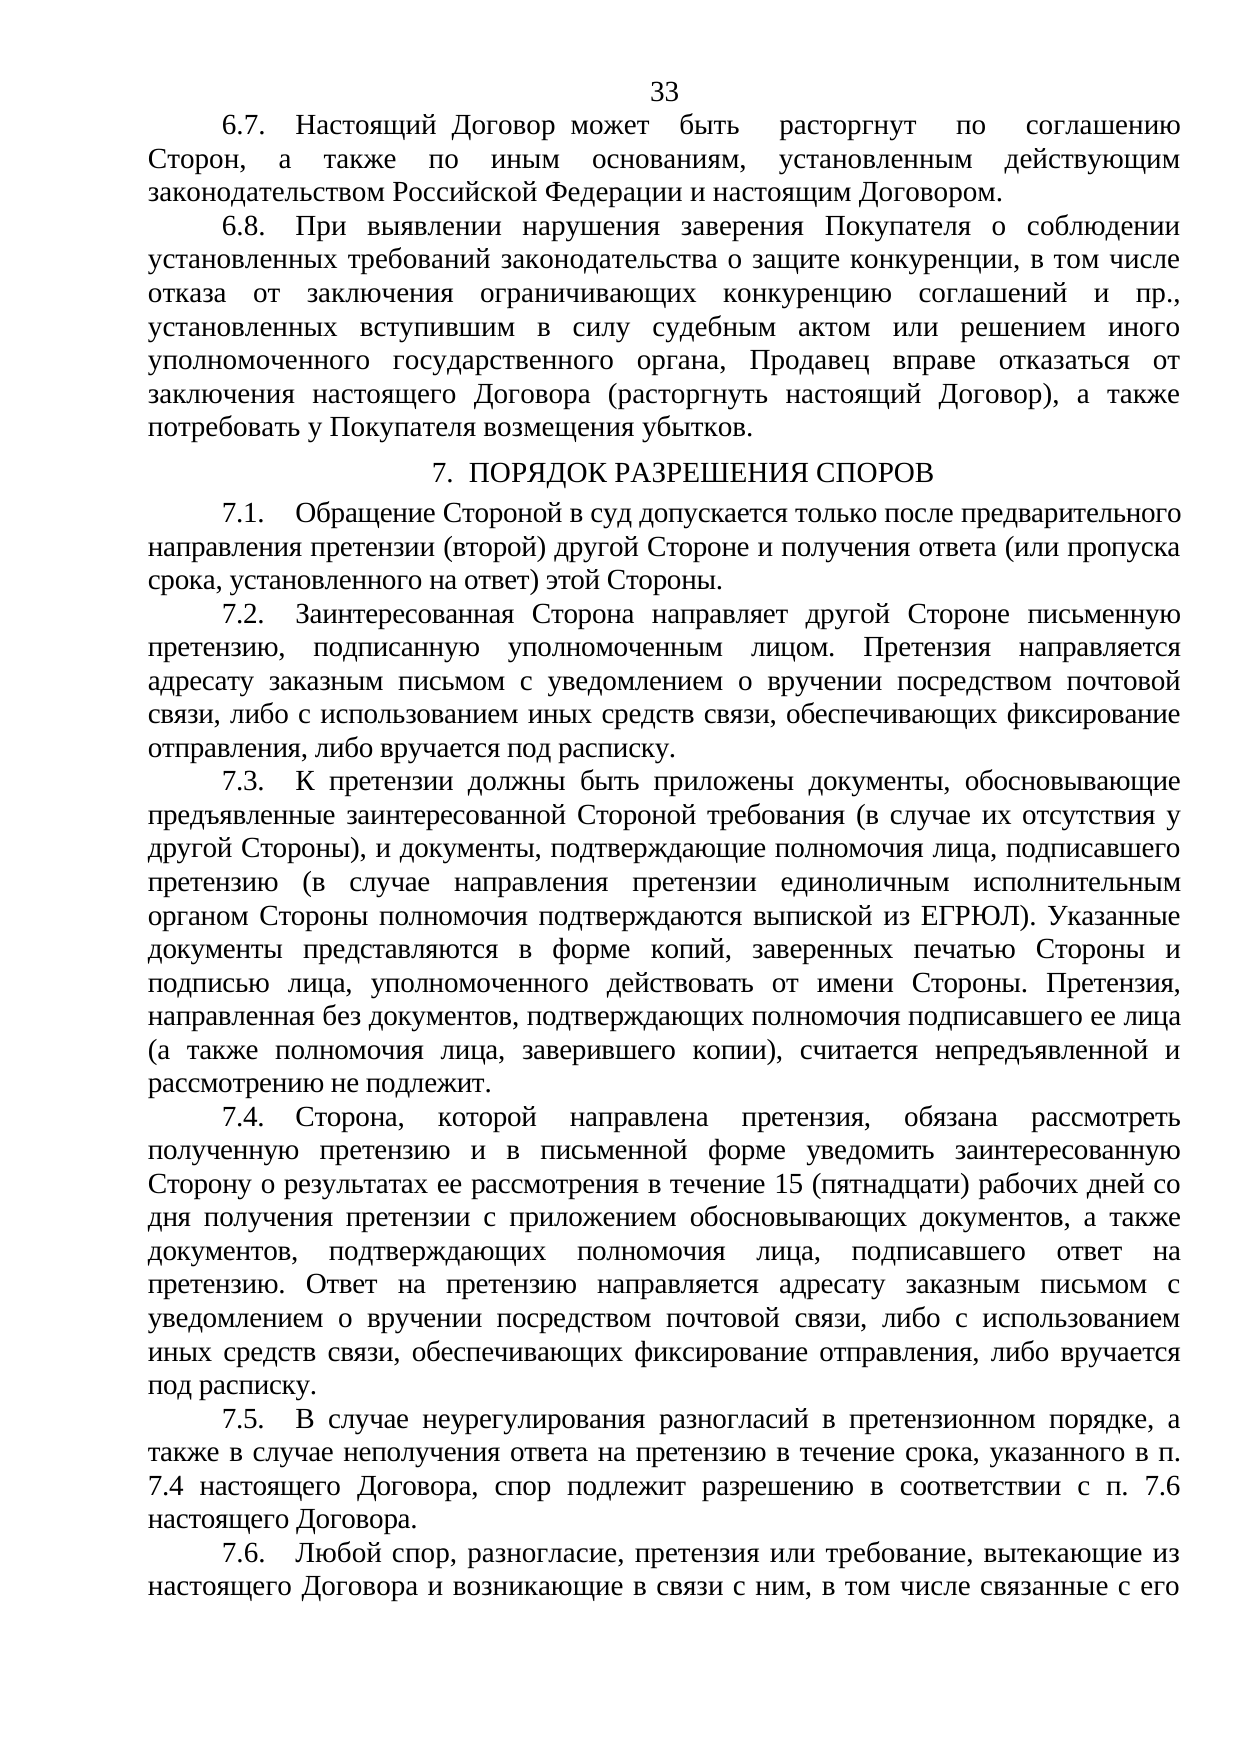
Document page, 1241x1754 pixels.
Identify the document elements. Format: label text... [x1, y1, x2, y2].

list ПОРЯДОК РАЗРЕШЕНИЯ СПОРОВ [185, 455, 1181, 489]
list При выявлении нарушения заверения Покупателя о соблюдении установленных требований законодательства о защите конкуренции, в том числе отказа от заключения ограничивающих конкуренцию соглашений и пр., установленных вступившим в силу судебным актом или решением иного уполномоченного государственного органа, Продавец вправе отказаться от заключения настоящего Договора (расторгнуть настоящий Договор), а также потребовать у Покупателя возмещения убытков. [148, 208, 1181, 443]
list В случае неурегулирования разногласий в претензионном порядке, а также в случае неполучения ответа на претензию в течение срока, указанного в п. 7.4 настоящего Договора, спор подлежит разрешению в соответствии с п. 7.6 настоящего Договора. [148, 1401, 1181, 1535]
list Настоящий Договор может быть расторгнут по соглашению Сторон, а также по иным основаниям, установленным действующим законодательством Российской Федерации и настоящим Договором. [148, 107, 1181, 208]
list Обращение Стороной в суд допускается только после предварительного направления претензии (второй) другой Стороне и получения ответа (или пропуска срока, установленного на ответ) этой Стороны. [148, 495, 1181, 596]
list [148, 1535, 1181, 1569]
list Заинтересованная Сторона направляет другой Стороне письменную претензию, подписанную уполномоченным лицом. Претензия направляется адресату заказным письмом с уведомлением о вручении посредством почтовой связи, либо с использованием иных средств связи, обеспечивающих фиксирование отправления, либо вручается под расписку. [148, 596, 1181, 763]
list Сторона, которой направлена претензия, обязана рассмотреть полученную претензию и в письменной форме уведомить заинтересованную Сторону о результатах ее рассмотрения в течение 15 (пятнадцати) рабочих дней со дня получения претензии с приложением обосновывающих документов, а также документов, подтверждающих полномочия лица, подписавшего ответ на претензию. Ответ на претензию направляется адресату заказным письмом с уведомлением о вручении посредством почтовой связи, либо с использованием иных средств связи, обеспечивающих фиксирование отправления, либо вручается под расписку. [148, 1099, 1181, 1401]
list К претензии должны быть приложены документы, обосновывающие предъявленные заинтересованной Стороной требования (в случае их отсутствия у другой Стороны), и документы, подтверждающие полномочия лица, подписавшего претензию (в случае направления претензии единоличным исполнительным органом Стороны полномочия подтверждаются выпиской из ЕГРЮЛ). Указанные документы представляются в форме копий, заверенных печатью Стороны и подписью лица, уполномоченного действовать от имени Стороны. Претензия, направленная без документов, подтверждающих полномочия подписавшего ее лица (а также полномочия лица, заверившего копии), считается непредъявленной и рассмотрению не подлежит. [148, 763, 1181, 1099]
